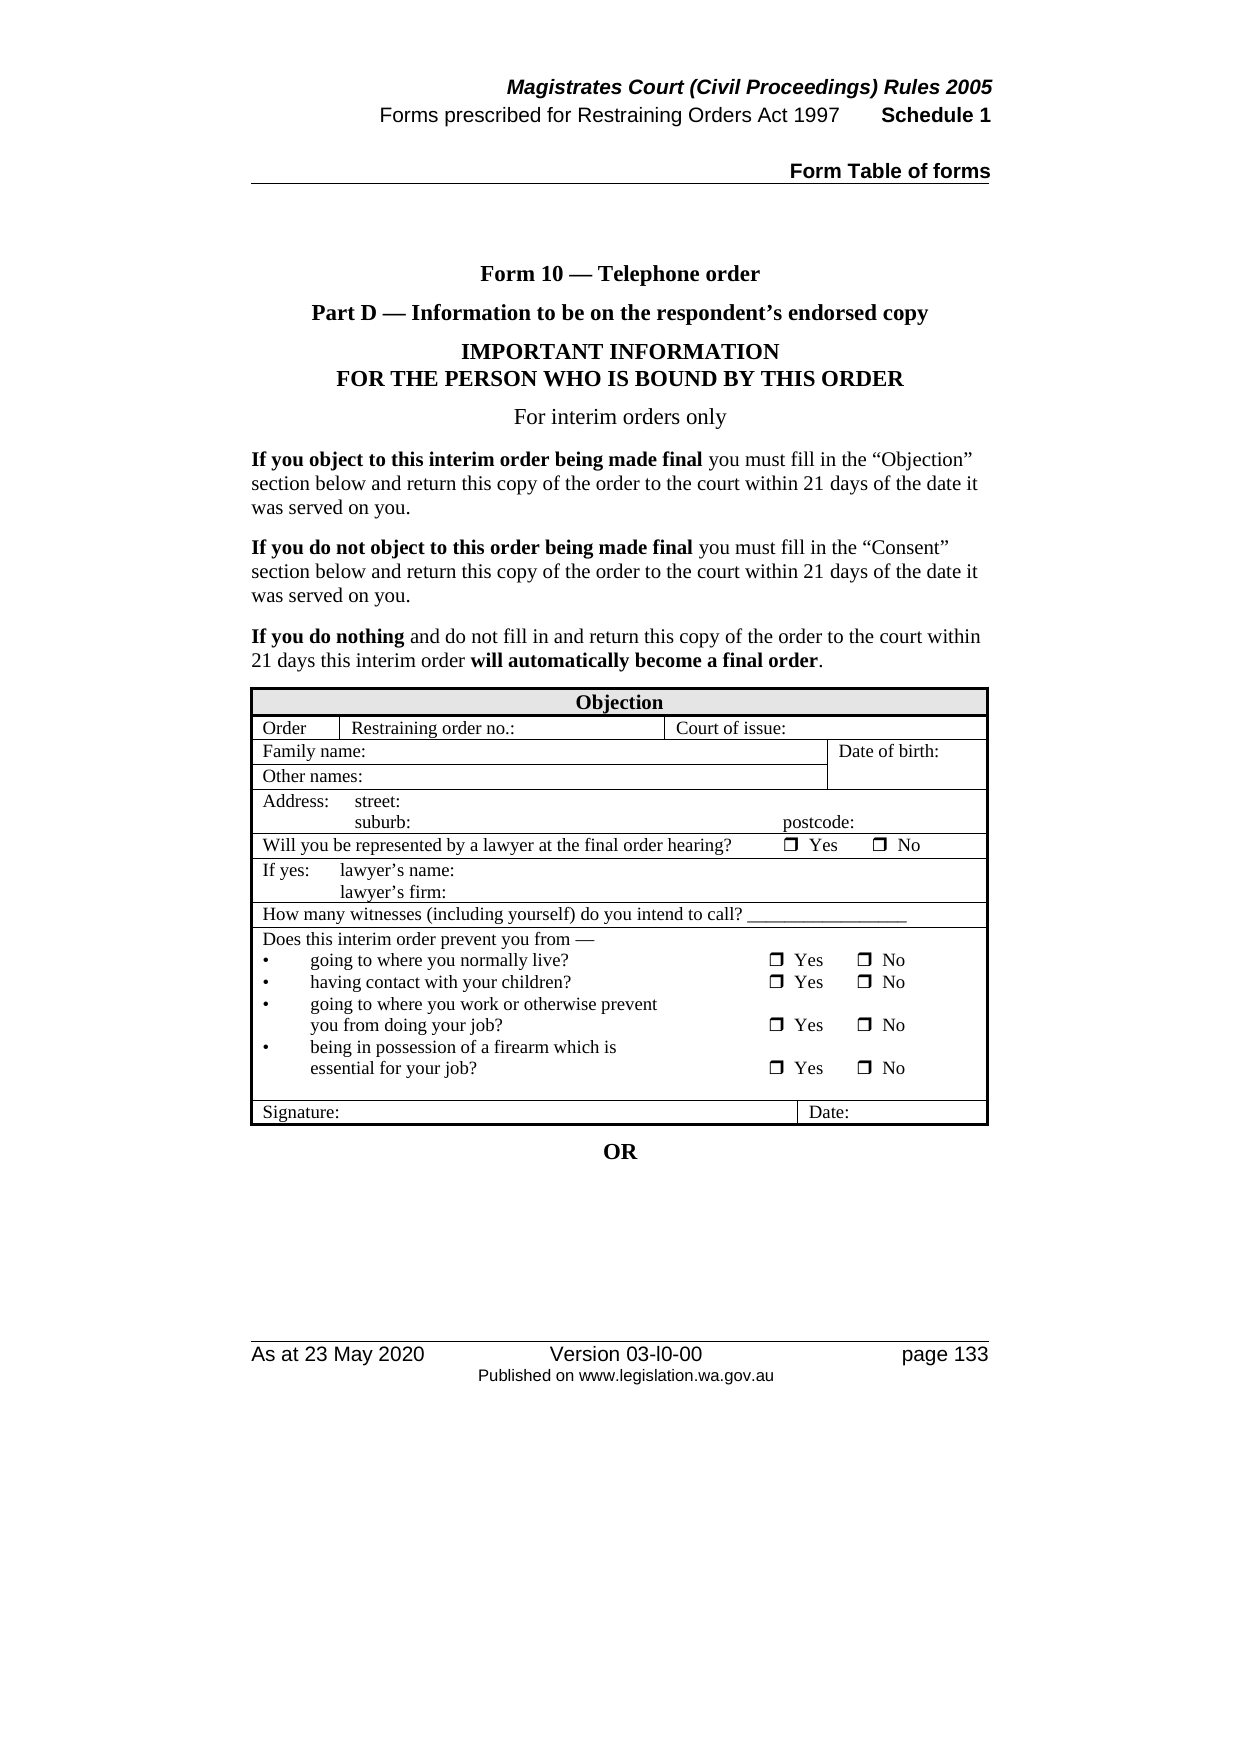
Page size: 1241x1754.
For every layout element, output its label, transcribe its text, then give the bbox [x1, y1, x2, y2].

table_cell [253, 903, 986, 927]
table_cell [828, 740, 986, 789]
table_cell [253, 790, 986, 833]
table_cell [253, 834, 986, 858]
text If you do nothing and do not fill in and return this copy of the order to the court within 21 days this interim order will automatically become a final order. [251, 624, 989, 672]
subtitle Form 10 — Telephone order [251, 261, 989, 287]
subtitle For interim orders only [251, 403, 989, 430]
text If you object to this interim order being made final you must fill in the “Objection” section below and return this copy of the order to the court within 21 days of the date it was served on you. [251, 446, 989, 519]
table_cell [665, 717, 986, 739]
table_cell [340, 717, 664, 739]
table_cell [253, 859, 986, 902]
subtitle Part D — Information to be on the respondent’s endorsed copy [251, 299, 989, 326]
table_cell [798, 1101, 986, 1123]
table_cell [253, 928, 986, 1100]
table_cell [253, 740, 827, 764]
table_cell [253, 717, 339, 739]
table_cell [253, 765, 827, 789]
subtitle IMPORTANT INFORMATION FOR THE PERSON WHO IS BOUND BY THIS ORDER [251, 338, 989, 391]
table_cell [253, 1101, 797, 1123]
subtitle OR [251, 1138, 989, 1165]
text If you do not object to this order being made final you must fill in the “Consent” section below and return this copy of the order to the court within 21 days of the date it was served on you. [251, 535, 989, 607]
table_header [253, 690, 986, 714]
